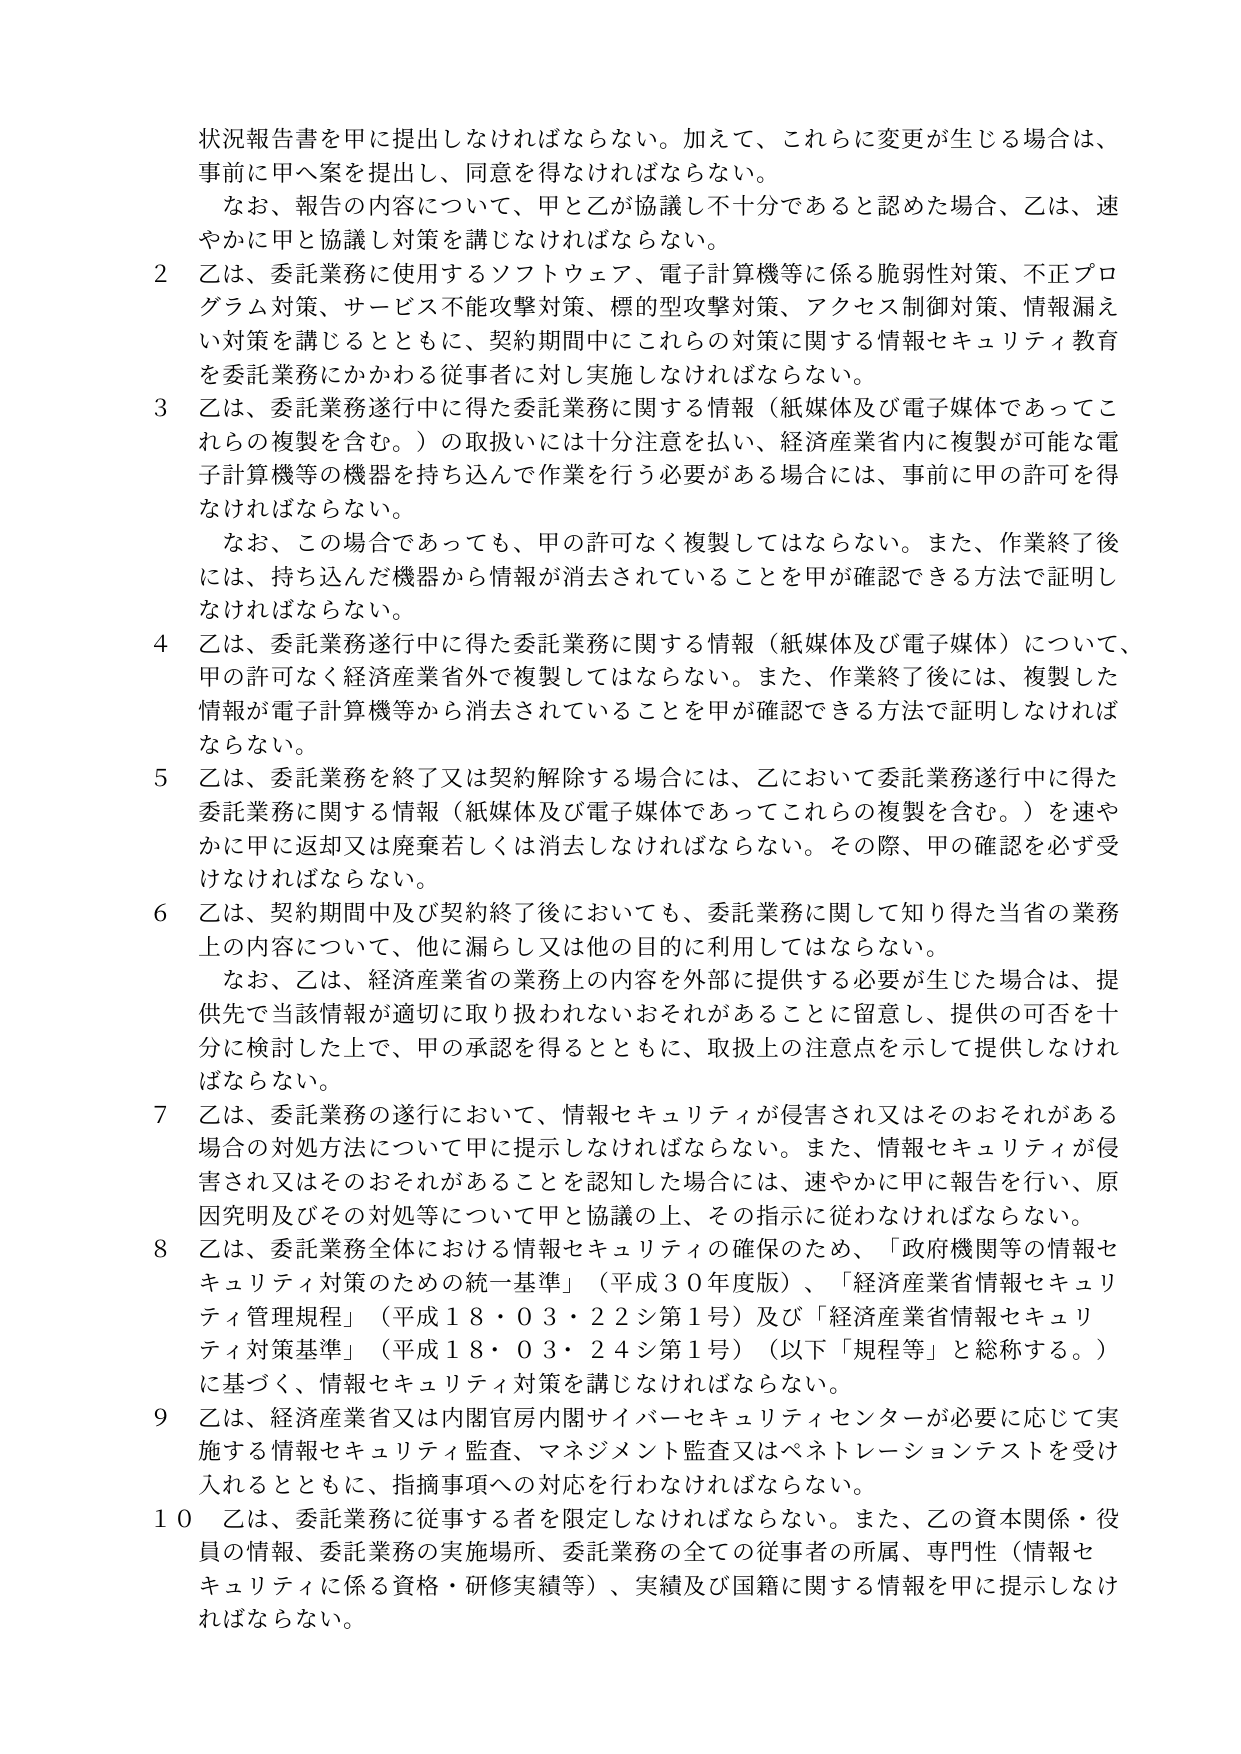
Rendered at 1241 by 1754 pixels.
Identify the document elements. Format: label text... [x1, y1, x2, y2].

text ６ 乙は、契約期間中及び契約終了後においても、委託業務に関して知り得た当省の業務上の内容について、他に漏らし又は他の目的に利用してはならない。 [149, 895, 1121, 962]
text １０ 乙は、委託業務に従事する者を限定しなければならない。また、乙の資本関係・役員の情報、委託業務の実施場所、委託業務の全ての従事者の所属、専門性（情報セキュリティに係る資格・研修実績等）、実績及び国籍に関する情報を甲に提示しなければならない。 [149, 1500, 1121, 1635]
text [149, 121, 1121, 188]
text なお、この場合であっても、甲の許可なく複製してはならない。また、作業終了後には、持ち込んだ機器から情報が消去されていることを甲が確認できる方法で証明しなければならない。 [174, 524, 1121, 626]
text ２ 乙は、委託業務に使用するソフトウェア、電子計算機等に係る脆弱性対策、不正プログラム対策、サービス不能攻撃対策、標的型攻撃対策、アクセス制御対策、情報漏えい対策を講じるとともに、契約期間中にこれらの対策に関する情報セキュリティ教育を委託業務にかかわる従事者に対し実施しなければならない。 [149, 255, 1121, 390]
text なお、乙は、経済産業省の業務上の内容を外部に提供する必要が生じた場合は、提供先で当該情報が適切に取り扱われないおそれがあることに留意し、提供の可否を十分に検討した上で、甲の承認を得るとともに、取扱上の注意点を示して提供しなければならない。 [174, 962, 1121, 1097]
text ８ 乙は、委託業務全体における情報セキュリティの確保のため、「政府機関等の情報セキュリティ対策のための統一基準」（平成３０年度版）、「経済産業省情報セキュリティ管理規程」（平成１８・０３・２２シ第１号）及び「経済産業省情報セキュリティ対策基準」（平成１８･０３･２４シ第１号）（以下「規程等」と総称する。）に基づく、情報セキュリティ対策を講じなければならない。 [149, 1231, 1121, 1399]
text ９ 乙は、経済産業省又は内閣官房内閣サイバーセキュリティセンターが必要に応じて実施する情報セキュリティ監査、マネジメント監査又はペネトレーションテストを受け入れるとともに、指摘事項への対応を行わなければならない。 [149, 1399, 1121, 1500]
text なお、報告の内容について、甲と乙が協議し不十分であると認めた場合、乙は、速やかに甲と協議し対策を講じなければならない。 [174, 188, 1121, 255]
text ７ 乙は、委託業務の遂行において、情報セキュリティが侵害され又はそのおそれがある場合の対処方法について甲に提示しなければならない。また、情報セキュリティが侵害され又はそのおそれがあることを認知した場合には、速やかに甲に報告を行い、原因究明及びその対処等について甲と協議の上、その指示に従わなければならない。 [149, 1097, 1121, 1231]
text ５ 乙は、委託業務を終了又は契約解除する場合には、乙において委託業務遂行中に得た委託業務に関する情報（紙媒体及び電子媒体であってこれらの複製を含む。）を速やかに甲に返却又は廃棄若しくは消去しなければならない。その際、甲の確認を必ず受けなければならない。 [149, 760, 1121, 895]
text ４ 乙は、委託業務遂行中に得た委託業務に関する情報（紙媒体及び電子媒体）について、甲の許可なく経済産業省外で複製してはならない。また、作業終了後には、複製した情報が電子計算機等から消去されていることを甲が確認できる方法で証明しなければならない。 [149, 626, 1121, 760]
text ３ 乙は、委託業務遂行中に得た委託業務に関する情報（紙媒体及び電子媒体であってこれらの複製を含む。）の取扱いには十分注意を払い、経済産業省内に複製が可能な電子計算機等の機器を持ち込んで作業を行う必要がある場合には、事前に甲の許可を得なければならない。 [149, 390, 1121, 524]
